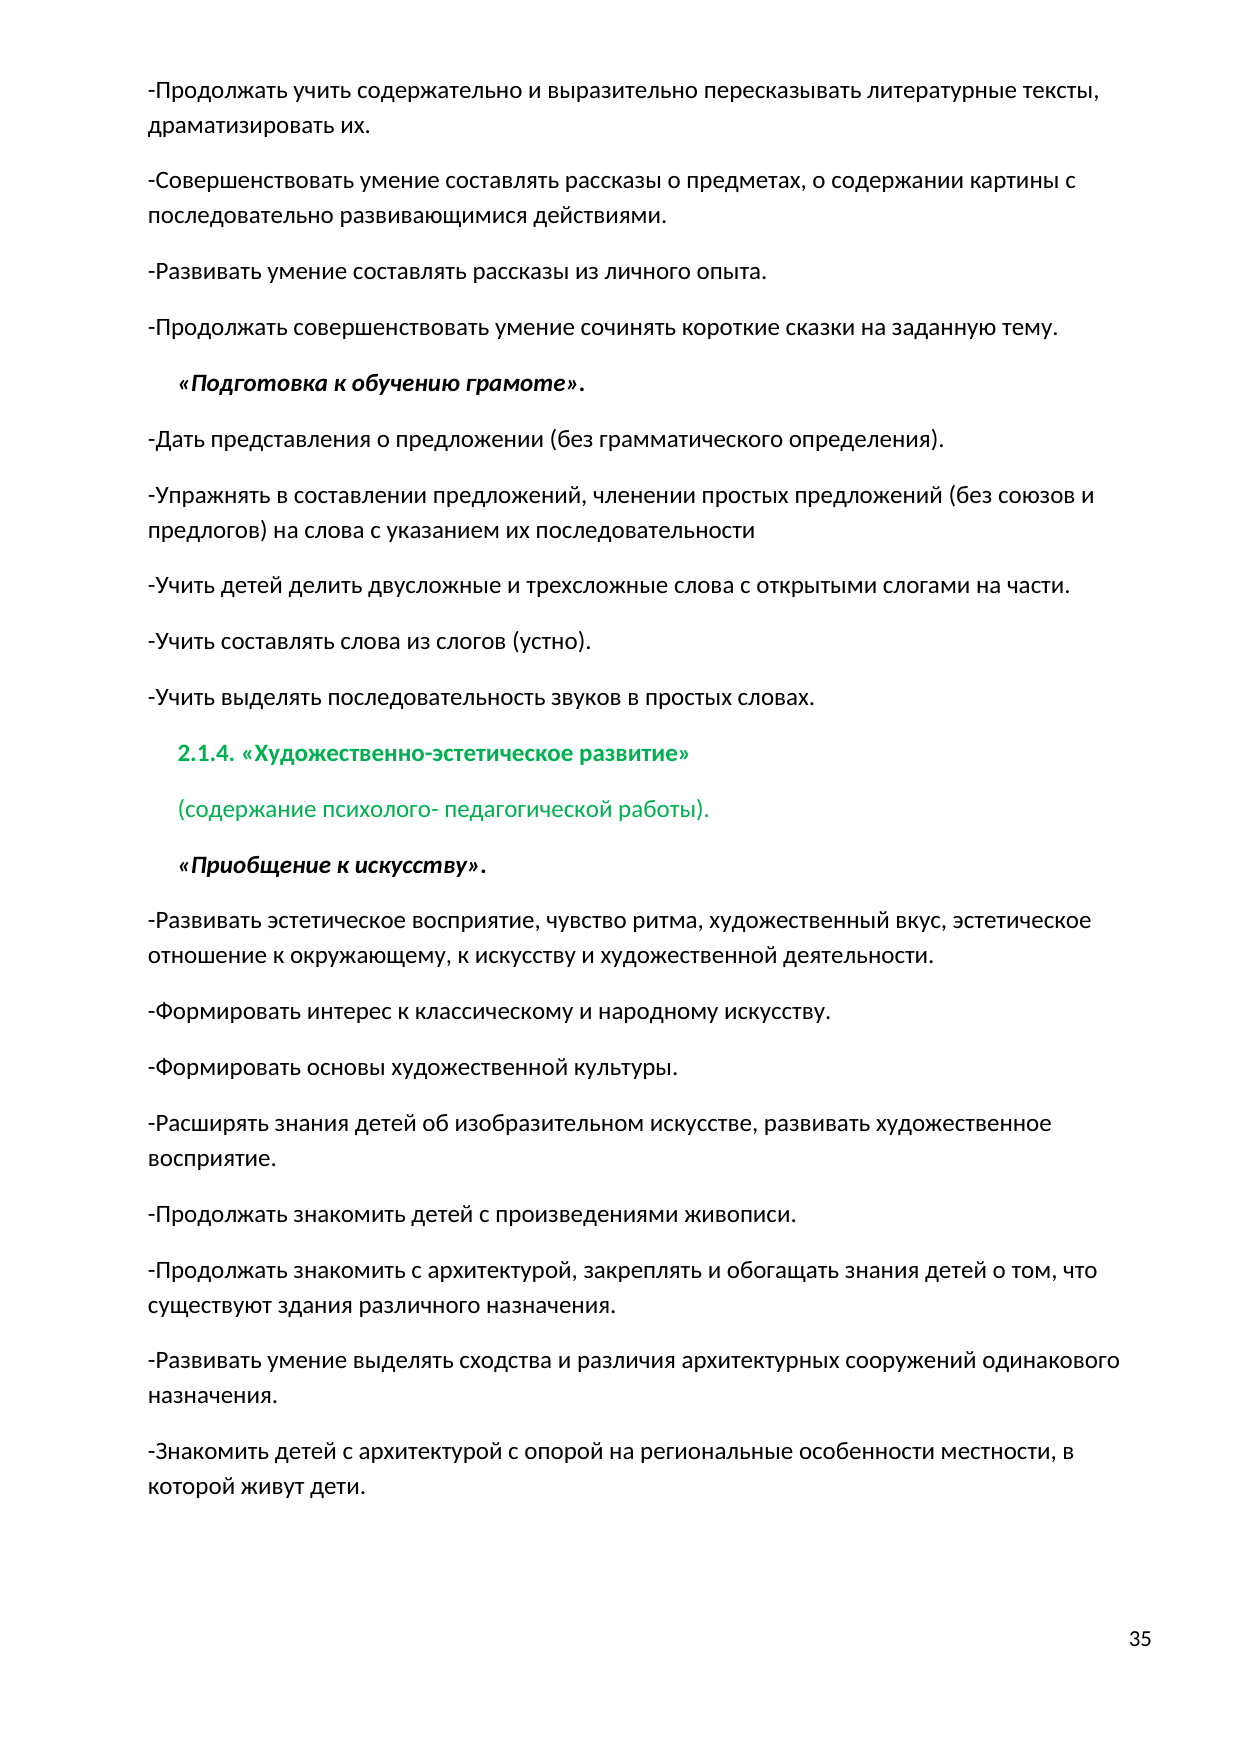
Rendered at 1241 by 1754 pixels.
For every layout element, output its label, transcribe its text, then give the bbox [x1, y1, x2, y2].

text -Расширять знания детей об изобразительном искусстве, развивать художественное восприятие. [148, 1107, 1152, 1173]
text -Развивать умение составлять рассказы из личного опыта. [148, 256, 1152, 286]
text -Учить детей делить двусложные и трехсложные слова с открытыми слогами на части. [148, 570, 1152, 600]
text (содержание психолого- педагогической работы). [177, 793, 1152, 823]
text «Приобщение к искусству». [177, 849, 1152, 879]
text -Совершенствовать умение составлять рассказы о предметах, о содержании картины с последовательно развивающимися действиями. [148, 165, 1152, 230]
text -Развивать умение выделять сходства и различия архитектурных сооружений одинакового назначения. [148, 1345, 1152, 1410]
text -Развивать эстетическое восприятие, чувство ритма, художественный вкус, эстетическое отношение к окружающему, к искусству и художественной деятельности. [148, 905, 1152, 970]
text -Продолжать знакомить детей с произведениями живописи. [148, 1198, 1152, 1228]
text -Продолжать знакомить с архитектурой, закреплять и обогащать знания детей о том, что существуют здания различного назначения. [148, 1254, 1152, 1319]
text «Подготовка к обучению грамоте». [177, 367, 1152, 398]
text -Учить составлять слова из слогов (устно). [148, 626, 1152, 656]
text -Продолжать совершенствовать умение сочинять короткие сказки на заданную тему. [148, 311, 1152, 342]
text -Формировать интерес к классическому и народному искусству. [148, 996, 1152, 1026]
text -Учить выделять последовательность звуков в простых словах. [148, 681, 1152, 712]
text 2.1.4. «Художественно-эстетическое развитие» [177, 737, 1152, 768]
text -Знакомить детей с архитектурой с опорой на региональные особенности местности, в которой живут дети. [148, 1436, 1152, 1501]
text -Дать представления о предложении (без грамматического определения). [148, 423, 1152, 453]
text -Формировать основы художественной культуры. [148, 1051, 1152, 1082]
text -Упражнять в составлении предложений, членении простых предложений (без союзов и предлогов) на слова с указанием их последовательности [148, 479, 1152, 544]
text -Продолжать учить содержательно и выразительно пересказывать литературные тексты, драматизировать их. [148, 74, 1152, 139]
